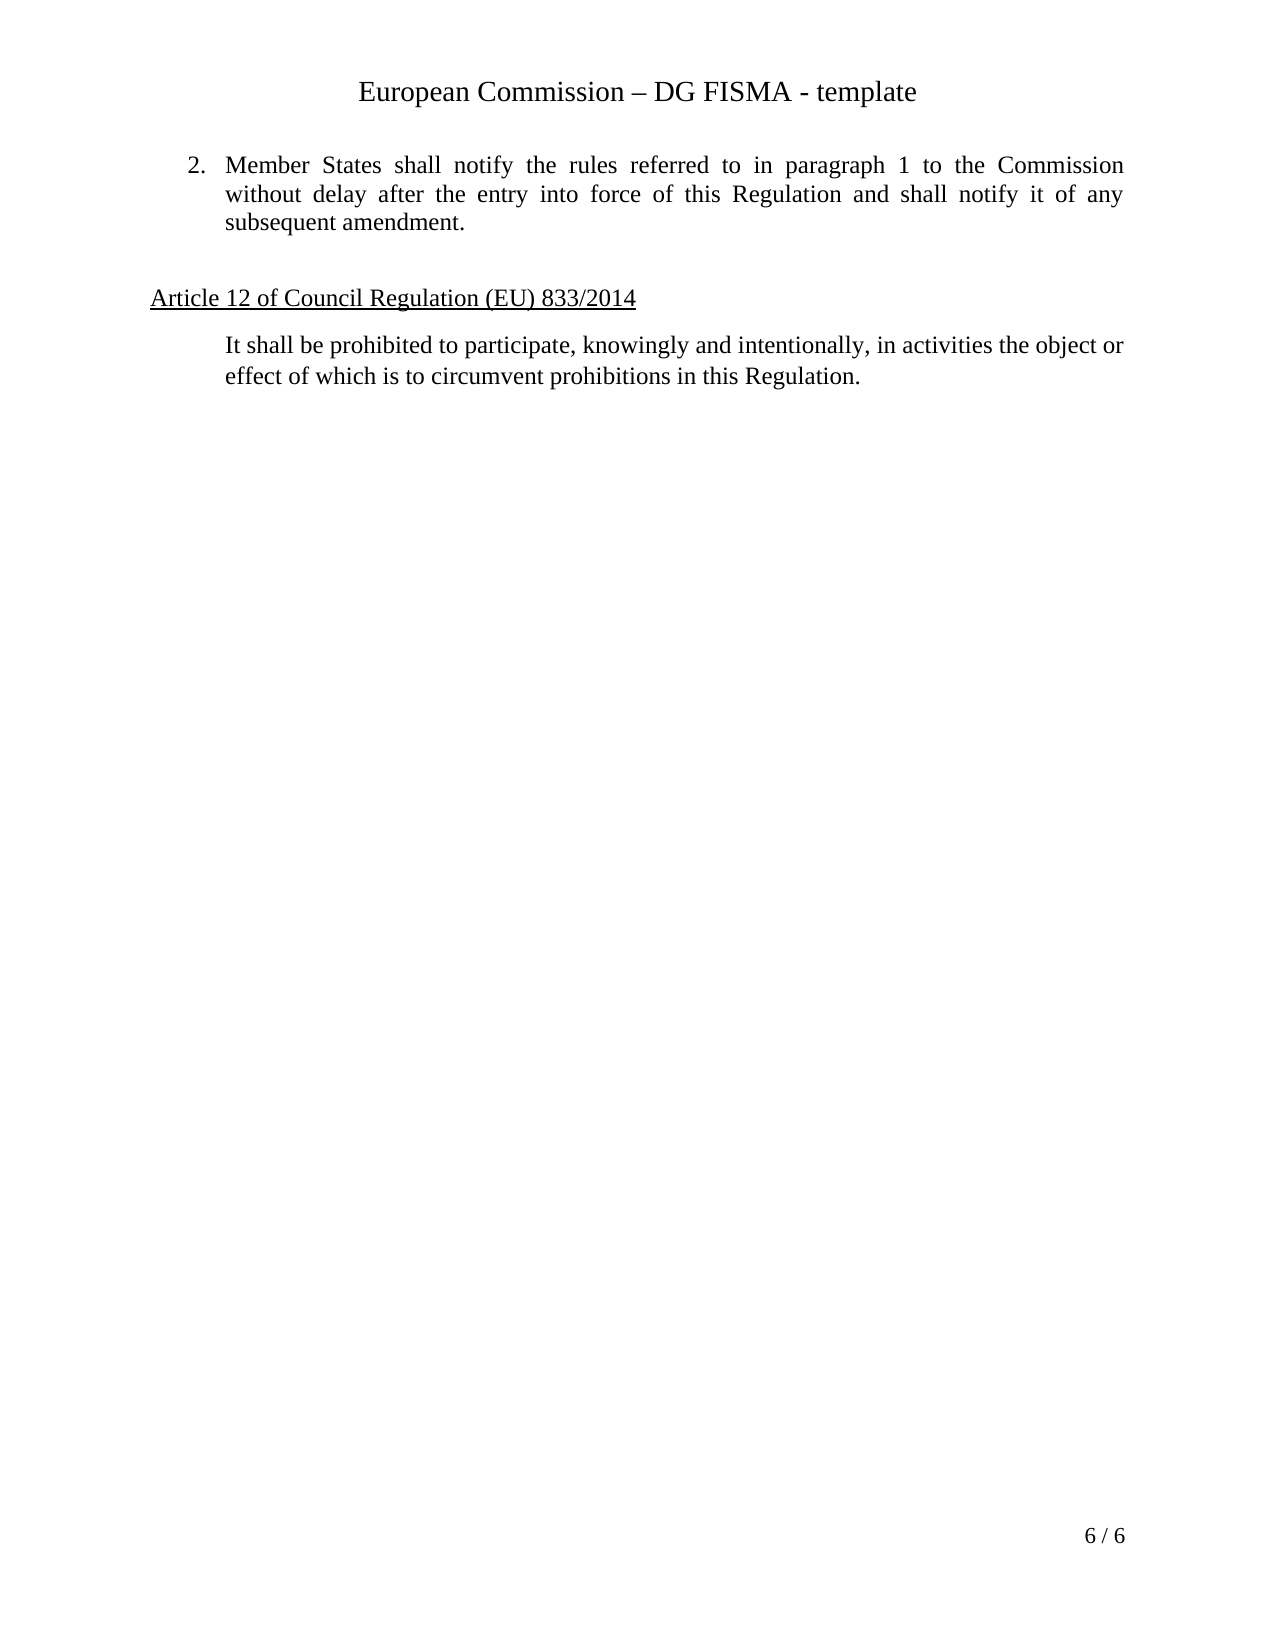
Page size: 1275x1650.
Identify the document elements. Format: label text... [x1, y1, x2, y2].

list Member States shall notify the rules referred to in paragraph 1 to the Commission without delay after the entry into force of this Regulation and shall notify it of any subsequent amendment. [187, 150, 1125, 236]
text It shall be prohibited to participate, knowingly and intentionally, in activities the object or effect of which is to circumvent prohibitions in this Regulation. [225, 330, 1125, 389]
text Article 12 of Council Regulation (EU) 833/2014 [150, 283, 1125, 312]
